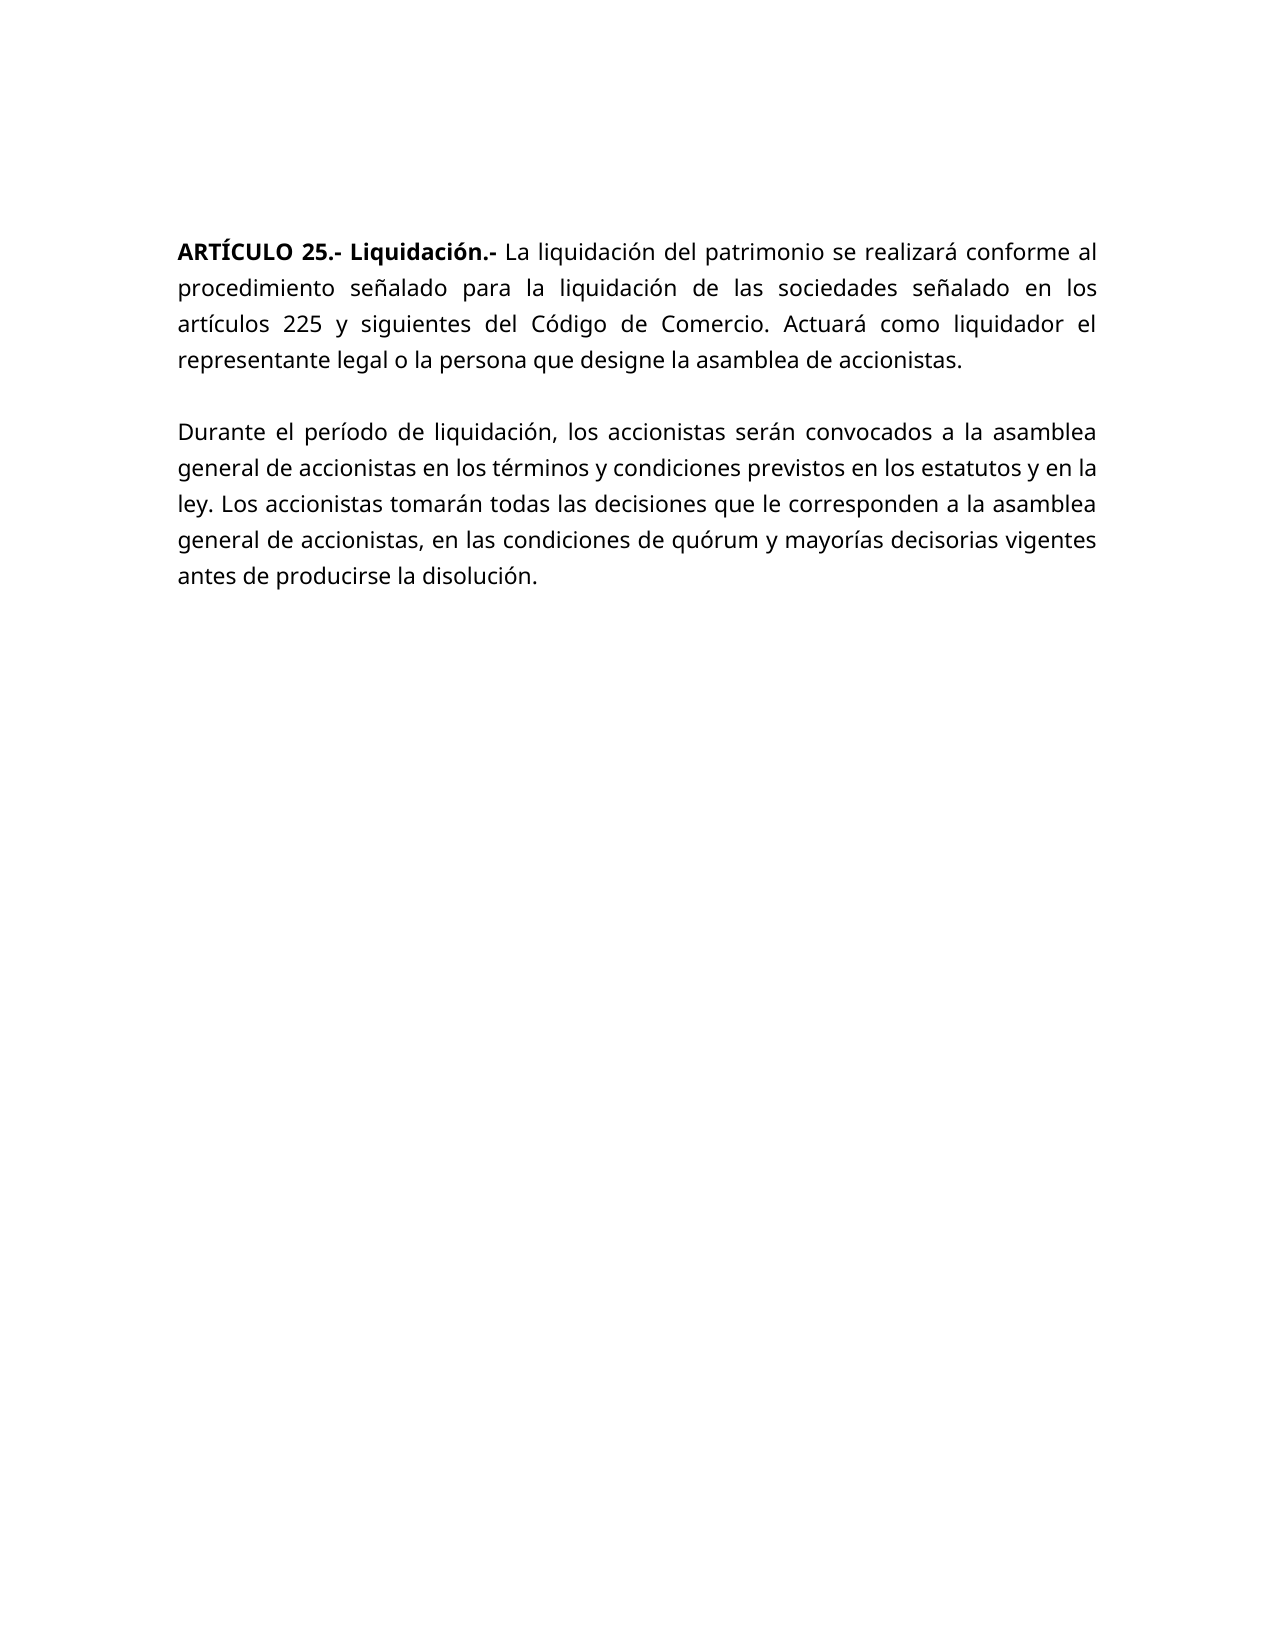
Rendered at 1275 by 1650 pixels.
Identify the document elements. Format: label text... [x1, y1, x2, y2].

text Durante el período de liquidación, los accionistas serán convocados a la asamblea general de accionistas en los términos y condiciones previstos en los estatutos y en la ley. Los accionistas tomarán todas las decisiones que le corresponden a la asamblea general de accionistas, en las condiciones de quórum y mayorías decisorias vigentes antes de producirse la disolución. [177, 416, 1098, 591]
text ARTÍCULO 25.- Liquidación.- La liquidación del patrimonio se realizará conforme al procedimiento señalado para la liquidación de las sociedades señalado en los artículos 225 y siguientes del Código de Comercio. Actuará como liquidador el representante legal o la persona que designe la asamblea de accionistas. [177, 236, 1098, 375]
